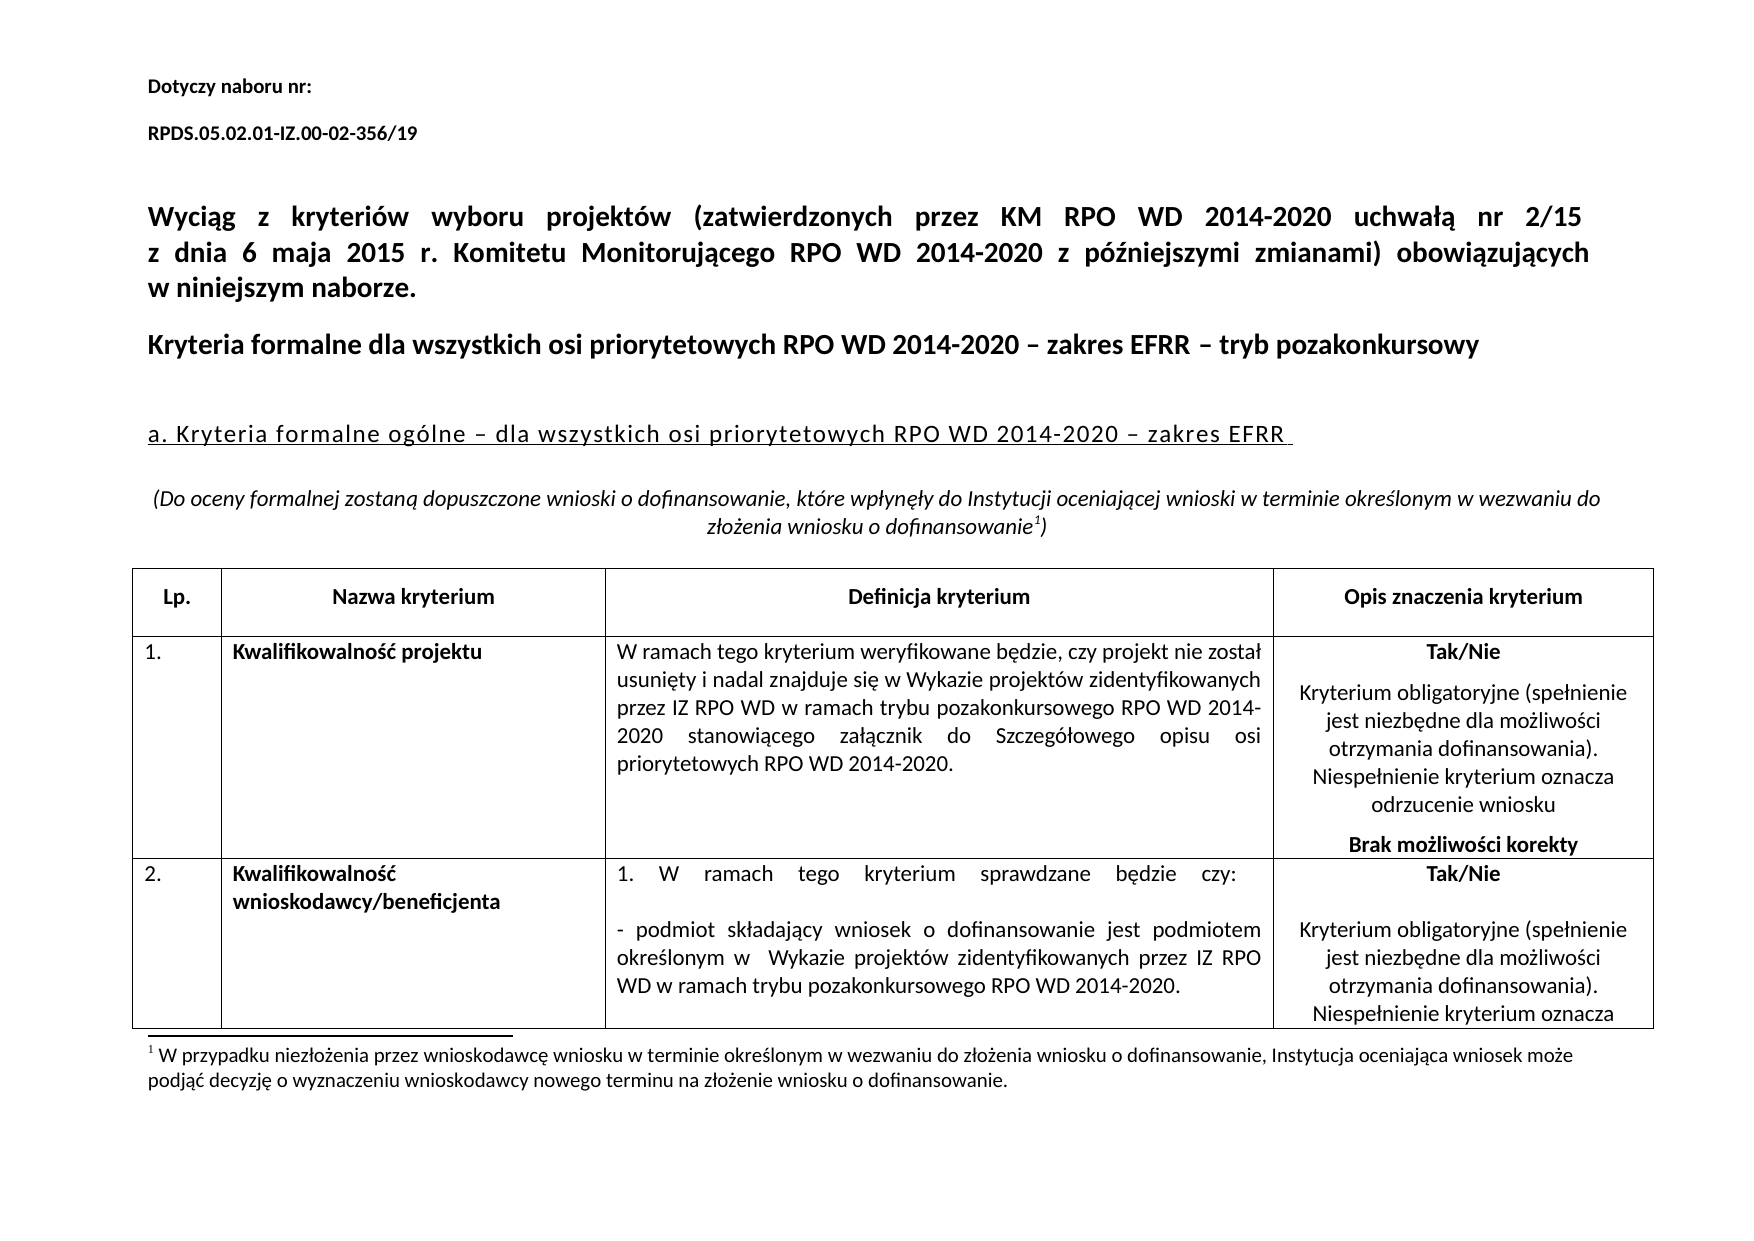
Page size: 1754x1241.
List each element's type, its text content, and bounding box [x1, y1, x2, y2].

table_cell 2. [133, 859, 221, 1027]
text Wyciąg z kryteriów wyboru projektów (zatwierdzonych przez KM RPO WD 2014-2020 uchwałą nr 2/15 z dnia 6 maja 2015 r. Komitetu Monitorującego RPO WD 2014-2020 z późniejszymi zmianami) obowiązujących w niniejszym naborze. [148, 198, 1606, 305]
text Kryteria formalne dla wszystkich osi priorytetowych RPO WD 2014-2020 – zakres EFRR – tryb pozakonkursowy [148, 326, 1606, 361]
table_header Definicja kryterium [606, 569, 1273, 636]
table_cell Kwalifikowalność projektu [222, 637, 605, 858]
table_header Lp. [133, 569, 221, 636]
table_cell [222, 859, 605, 1027]
table_cell 1. [133, 637, 221, 858]
table_cell W ramach tego kryterium weryfikowane będzie, czy projekt nie został usunięty i nadal znajduje się w Wykazie projektów zidentyfikowanych przez IZ RPO WD w ramach trybu pozakonkursowego RPO WD 2014-2020 stanowiącego załącznik do Szczegółowego opisu osi priorytetowych RPO WD 2014-2020. [606, 637, 1273, 858]
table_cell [606, 859, 1273, 1027]
text (Do oceny formalnej zostaną dopuszczone wnioski o dofinansowanie, które wpłynęły do Instytucji oceniającej wnioski w terminie określonym w wezwaniu do złożenia wniosku o dofinansowanie) [148, 484, 1606, 540]
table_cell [1274, 859, 1653, 1027]
text a. Kryteria formalne ogólne – dla wszystkich osi priorytetowych RPO WD 2014-2020 – zakres EFRR [148, 418, 1606, 448]
table_header Opis znaczenia kryterium [1274, 569, 1653, 636]
table_header Nazwa kryterium [222, 569, 605, 636]
